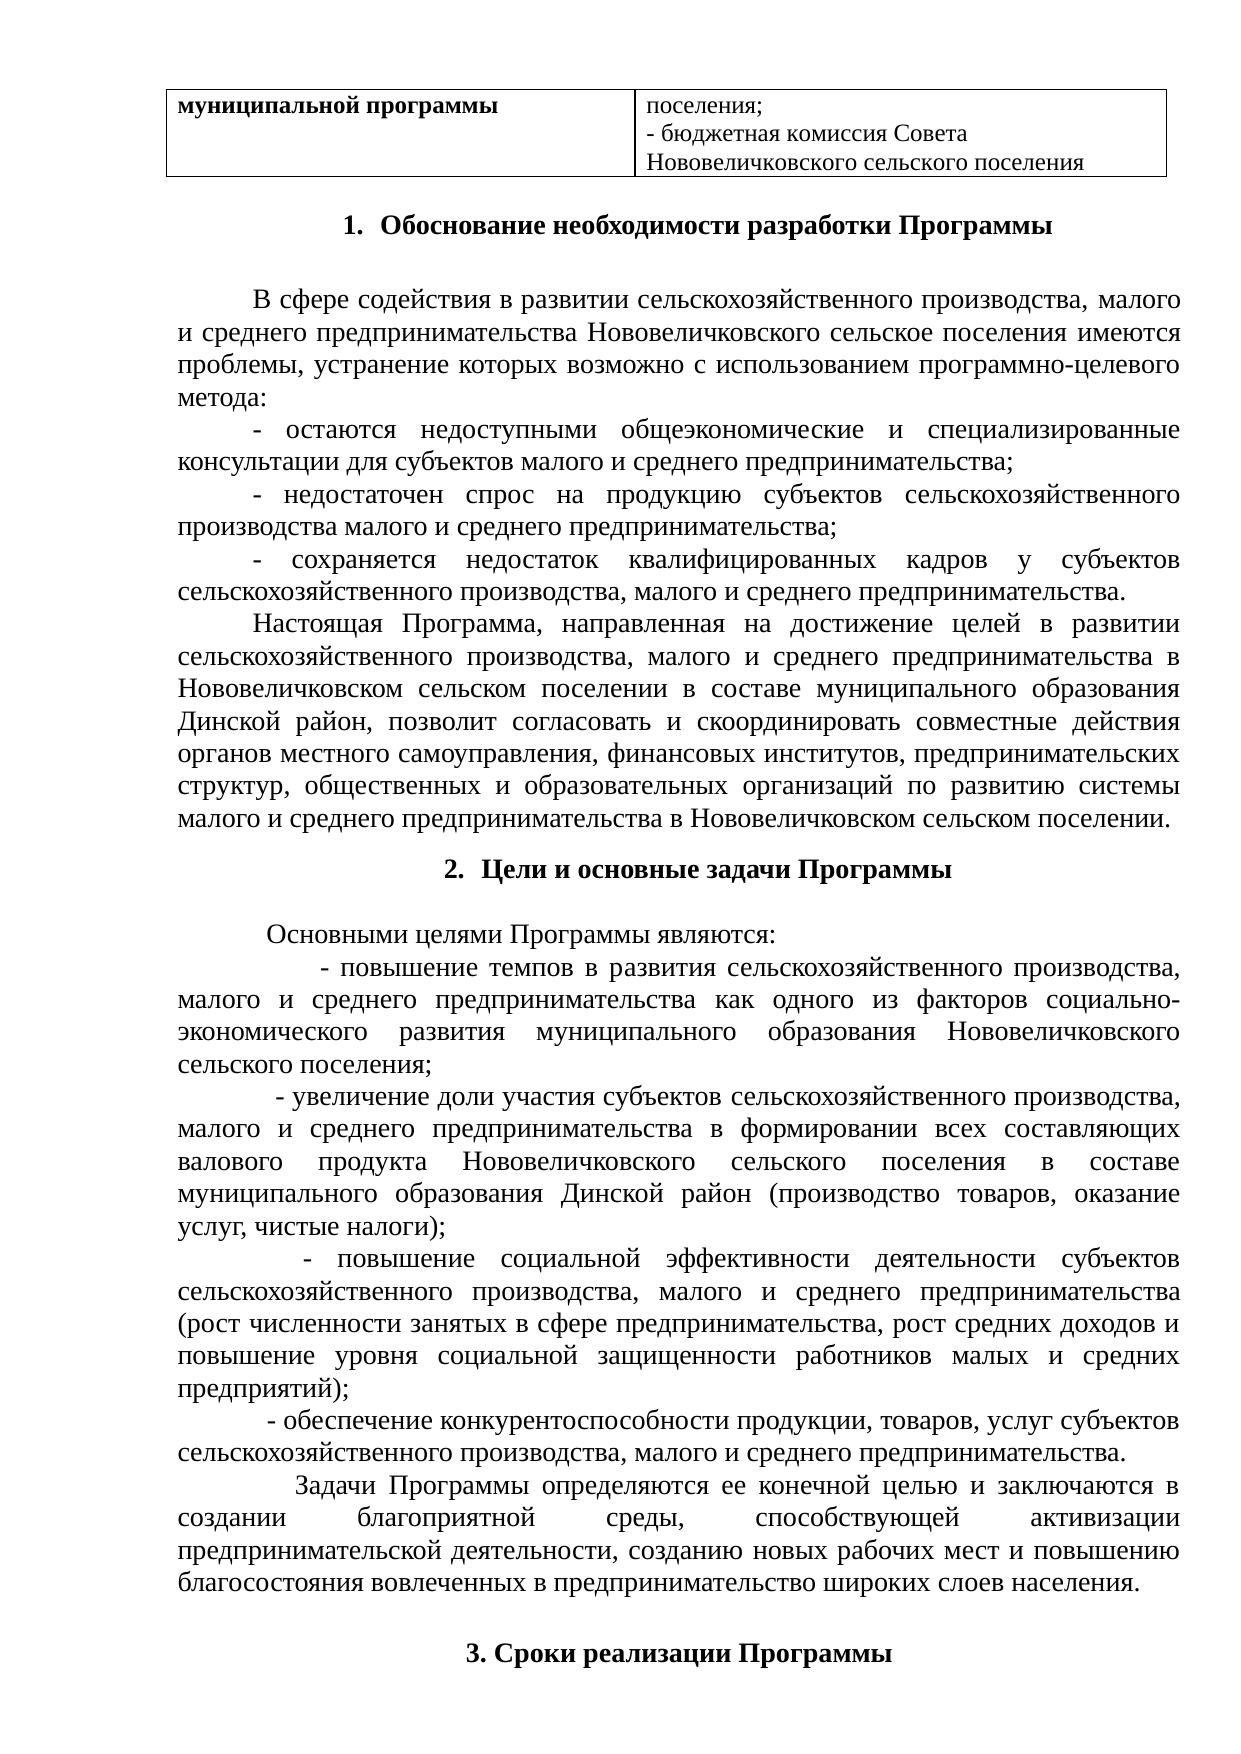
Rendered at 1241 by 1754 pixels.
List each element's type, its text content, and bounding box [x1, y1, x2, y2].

text 3. Сроки реализации Программы [177, 1636, 1181, 1668]
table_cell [167, 90, 634, 176]
text - недостаточен спрос на продукцию субъектов сельскохозяйственного производства малого и среднего предпринимательства; [177, 477, 1181, 542]
text - сохраняется недостаток квалифицированных кадров у субъектов сельскохозяйственного производства, малого и среднего предпринимательства. [177, 542, 1181, 606]
list Цели и основные задачи Программы [215, 852, 1181, 885]
text - увеличение доли участия субъектов сельскохозяйственного производства, малого и среднего предпринимательства в формировании всех составляющих валового продукта Нововеличковского сельского поселения в составе муниципального образования Динской район (производство товаров, оказание услуг, чистые налоги); [177, 1079, 1181, 1241]
text - обеспечение конкурентоспособности продукции, товаров, услуг субъектов сельскохозяйственного производства, малого и среднего предпринимательства. [177, 1403, 1181, 1468]
text - повышение социальной эффективности деятельности субъектов сельскохозяйственного производства, малого и среднего предпринимательства (рост численности занятых в сфере предпринимательства, рост средних доходов и повышение уровня социальной защищенности работников малых и средних предприятий); [177, 1241, 1181, 1403]
text Настоящая Программа, направленная на достижение целей в развитии сельскохозяйственного производства, малого и среднего предпринимательства в Нововеличковском сельском поселении в составе муниципального образования Динской район, позволит согласовать и скоординировать совместные действия органов местного самоуправления, финансовых институтов, предпринимательских структур, общественных и образовательных организаций по развитию системы малого и среднего предпринимательства в Нововеличковском сельском поселении. [177, 606, 1181, 833]
text - повышение темпов в развития сельскохозяйственного производства, малого и среднего предпринимательства как одного из факторов социально-экономического развития муниципального образования Нововеличковского сельского поселения; [177, 949, 1181, 1079]
text Основными целями Программы являются: [177, 917, 1181, 949]
text В сфере содействия в развитии сельскохозяйственного производства, малого и среднего предпринимательства Нововеличковского сельское поселения имеются проблемы, устранение которых возможно с использованием программно-целевого метода: [177, 282, 1181, 412]
text - остаются недоступными общеэкономические и специализированные консультации для субъектов малого и среднего предпринимательства; [177, 412, 1181, 477]
text Задачи Программы определяются ее конечной целью и заключаются в создании благоприятной среды, способствующей активизации предпринимательской деятельности, созданию новых рабочих мест и повышению благосостояния вовлеченных в предпринимательство широких слоев населения. [177, 1468, 1181, 1597]
list Обоснование необходимости разработки Программы [215, 208, 1181, 241]
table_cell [636, 90, 1166, 176]
